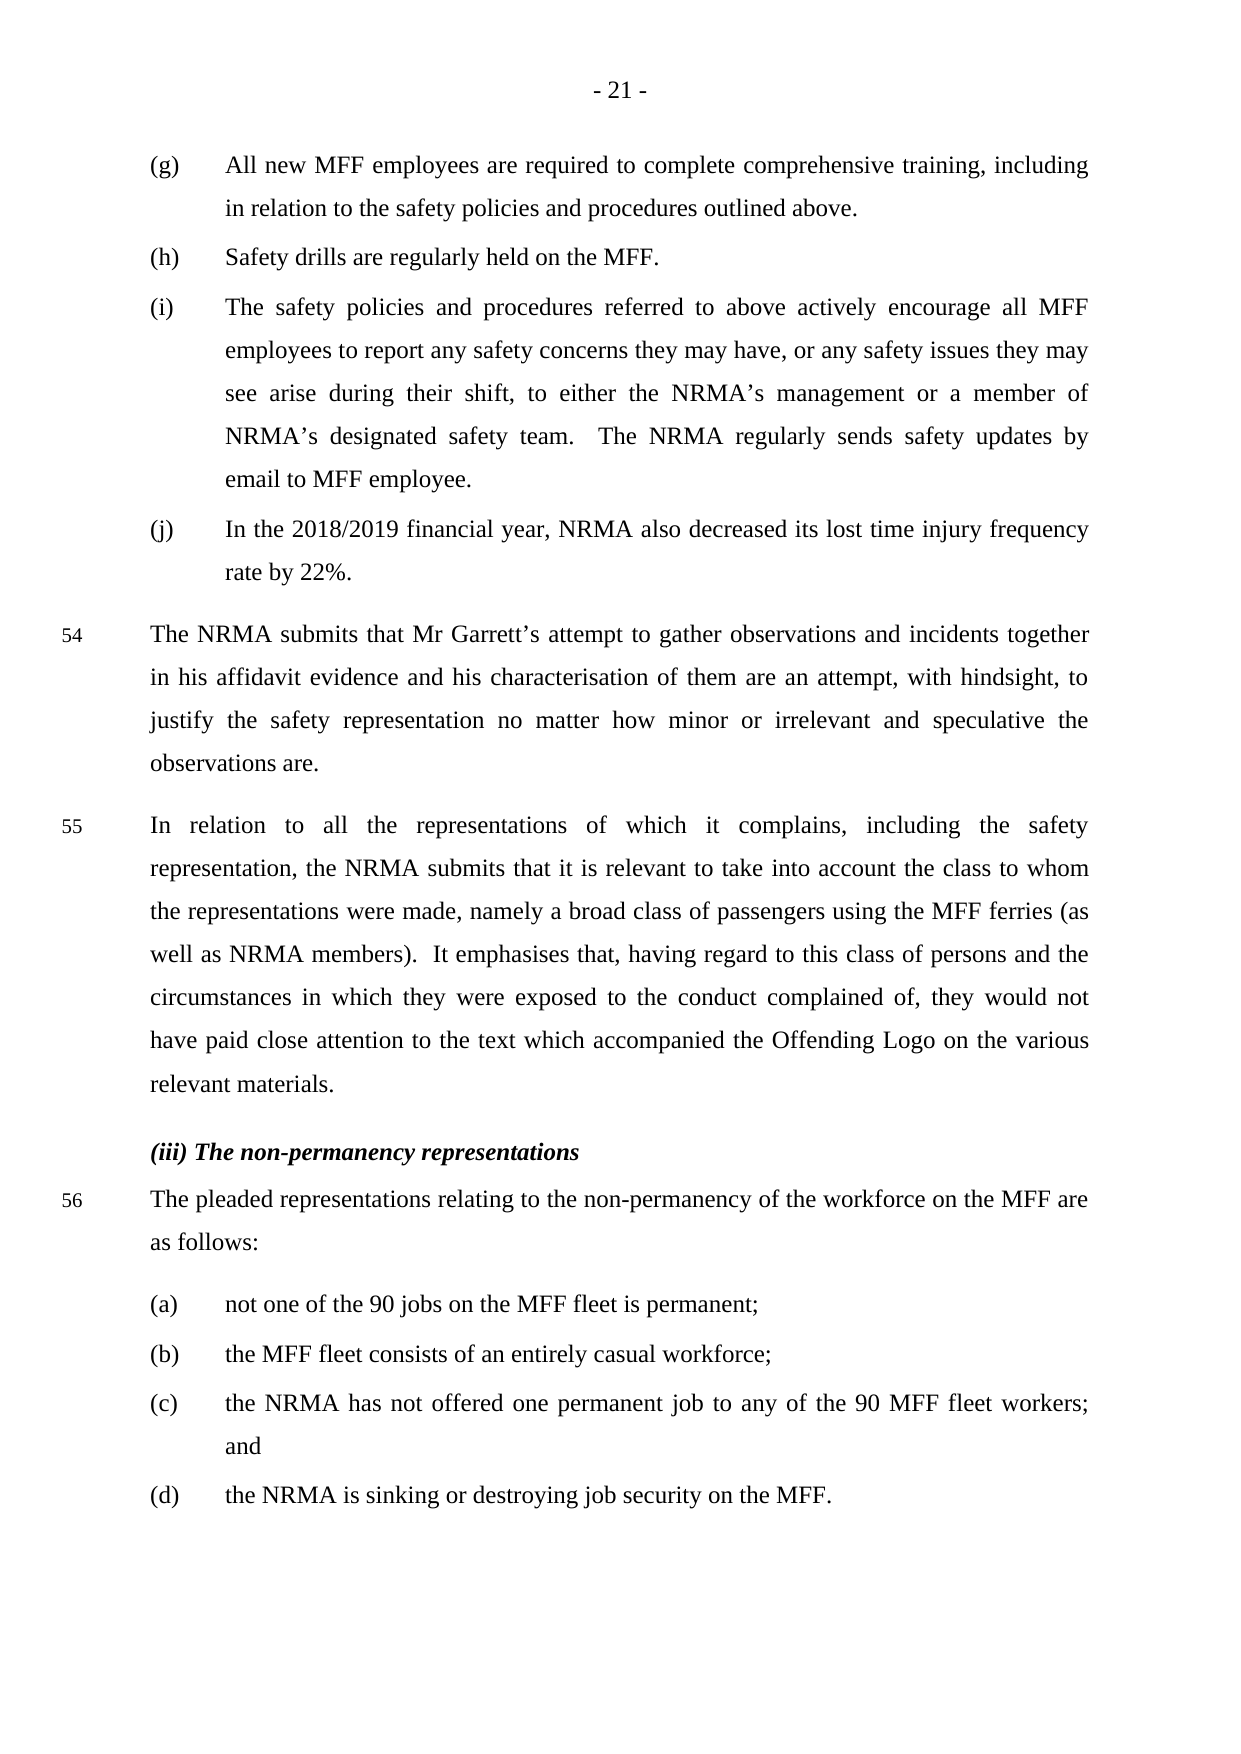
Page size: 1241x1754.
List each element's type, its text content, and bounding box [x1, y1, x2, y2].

text In relation to all the representations of which it complains, including the safety representation, the NRMA submits that it is relevant to take into account the class to whom the representations were made, namely a broad class of passengers using the MFF ferries (as well as NRMA members). It emphasises that, having regard to this class of persons and the circumstances in which they were exposed to the conduct complained of, they would not have paid close attention to the text which accompanied the Offending Logo on the various relevant materials. [61, 810, 1090, 1097]
list the NRMA is sinking or destroying job security on the MFF. [150, 1481, 1090, 1509]
subtitle (iii) The non-permanency representations [150, 1137, 1090, 1166]
text The NRMA submits that Mr Garrett’s attempt to gather observations and incidents together in his affidavit evidence and his characterisation of them are an attempt, with hindsight, to justify the safety representation no matter how minor or irrelevant and speculative the observations are. [61, 619, 1090, 777]
list The safety policies and procedures referred to above actively encourage all MFF employees to report any safety concerns they may have, or any safety issues they may see arise during their shift, to either the NRMA’s management or a member of NRMA’s designated safety team. The NRMA regularly sends safety updates by email to MFF employee. [150, 292, 1090, 493]
list the MFF fleet consists of an entirely casual workforce; [150, 1339, 1090, 1367]
list All new MFF employees are required to complete comprehensive training, including in relation to the safety policies and procedures outlined above. [150, 150, 1090, 222]
list Safety drills are regularly held on the MFF. [150, 242, 1090, 271]
list the NRMA has not offered one permanent job to any of the 90 MFF fleet workers; and [150, 1388, 1090, 1460]
list not one of the 90 jobs on the MFF fleet is permanent; [150, 1289, 1090, 1318]
list In the 2018/2019 financial year, NRMA also decreased its lost time injury frequency rate by 22%. [150, 514, 1090, 586]
text The pleaded representations relating to the non-permanency of the workforce on the MFF are as follows: [61, 1184, 1090, 1256]
